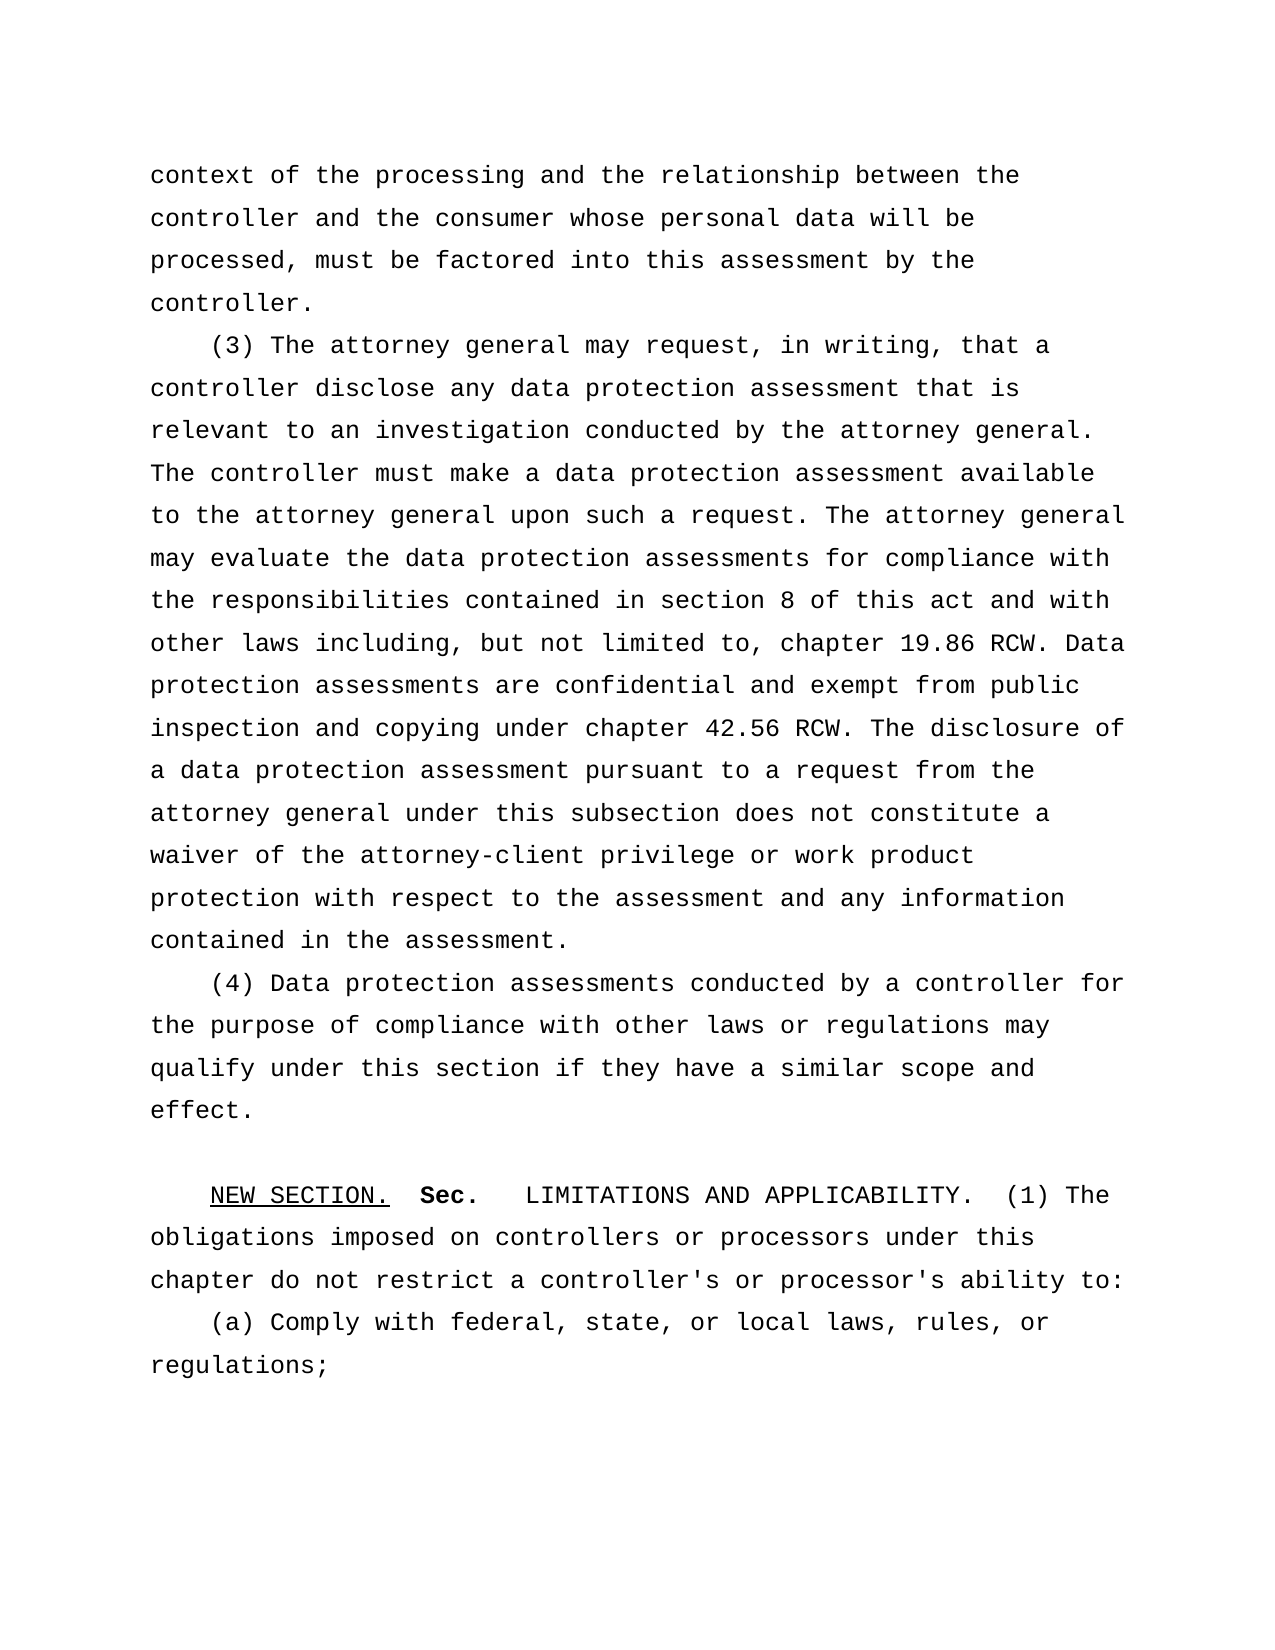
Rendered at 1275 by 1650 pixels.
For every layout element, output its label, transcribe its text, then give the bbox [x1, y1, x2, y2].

text NEW SECTION. Sec. LIMITATIONS AND APPLICABILITY. (1) The obligations imposed on controllers or processors under this chapter do not restrict a controller's or processor's ability to: [150, 1169, 1125, 1297]
text (3) The attorney general may request, in writing, that a controller disclose any data protection assessment that is relevant to an investigation conducted by the attorney general. The controller must make a data protection assessment available to the attorney general upon such a request. The attorney general may evaluate the data protection assessments for compliance with the responsibilities contained in section 8 of this act and with other laws including, but not limited to, chapter 19.86 RCW. Data protection assessments are confidential and exempt from public inspection and copying under chapter 42.56 RCW. The disclosure of a data protection assessment pursuant to a request from the attorney general under this subsection does not constitute a waiver of the attorney-client privilege or work product protection with respect to the assessment and any information contained in the assessment. [150, 320, 1125, 957]
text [150, 150, 1125, 320]
text (a) Comply with federal, state, or local laws, rules, or regulations; [150, 1297, 1125, 1382]
text (4) Data protection assessments conducted by a controller for the purpose of compliance with other laws or regulations may qualify under this section if they have a similar scope and effect. [150, 957, 1125, 1127]
